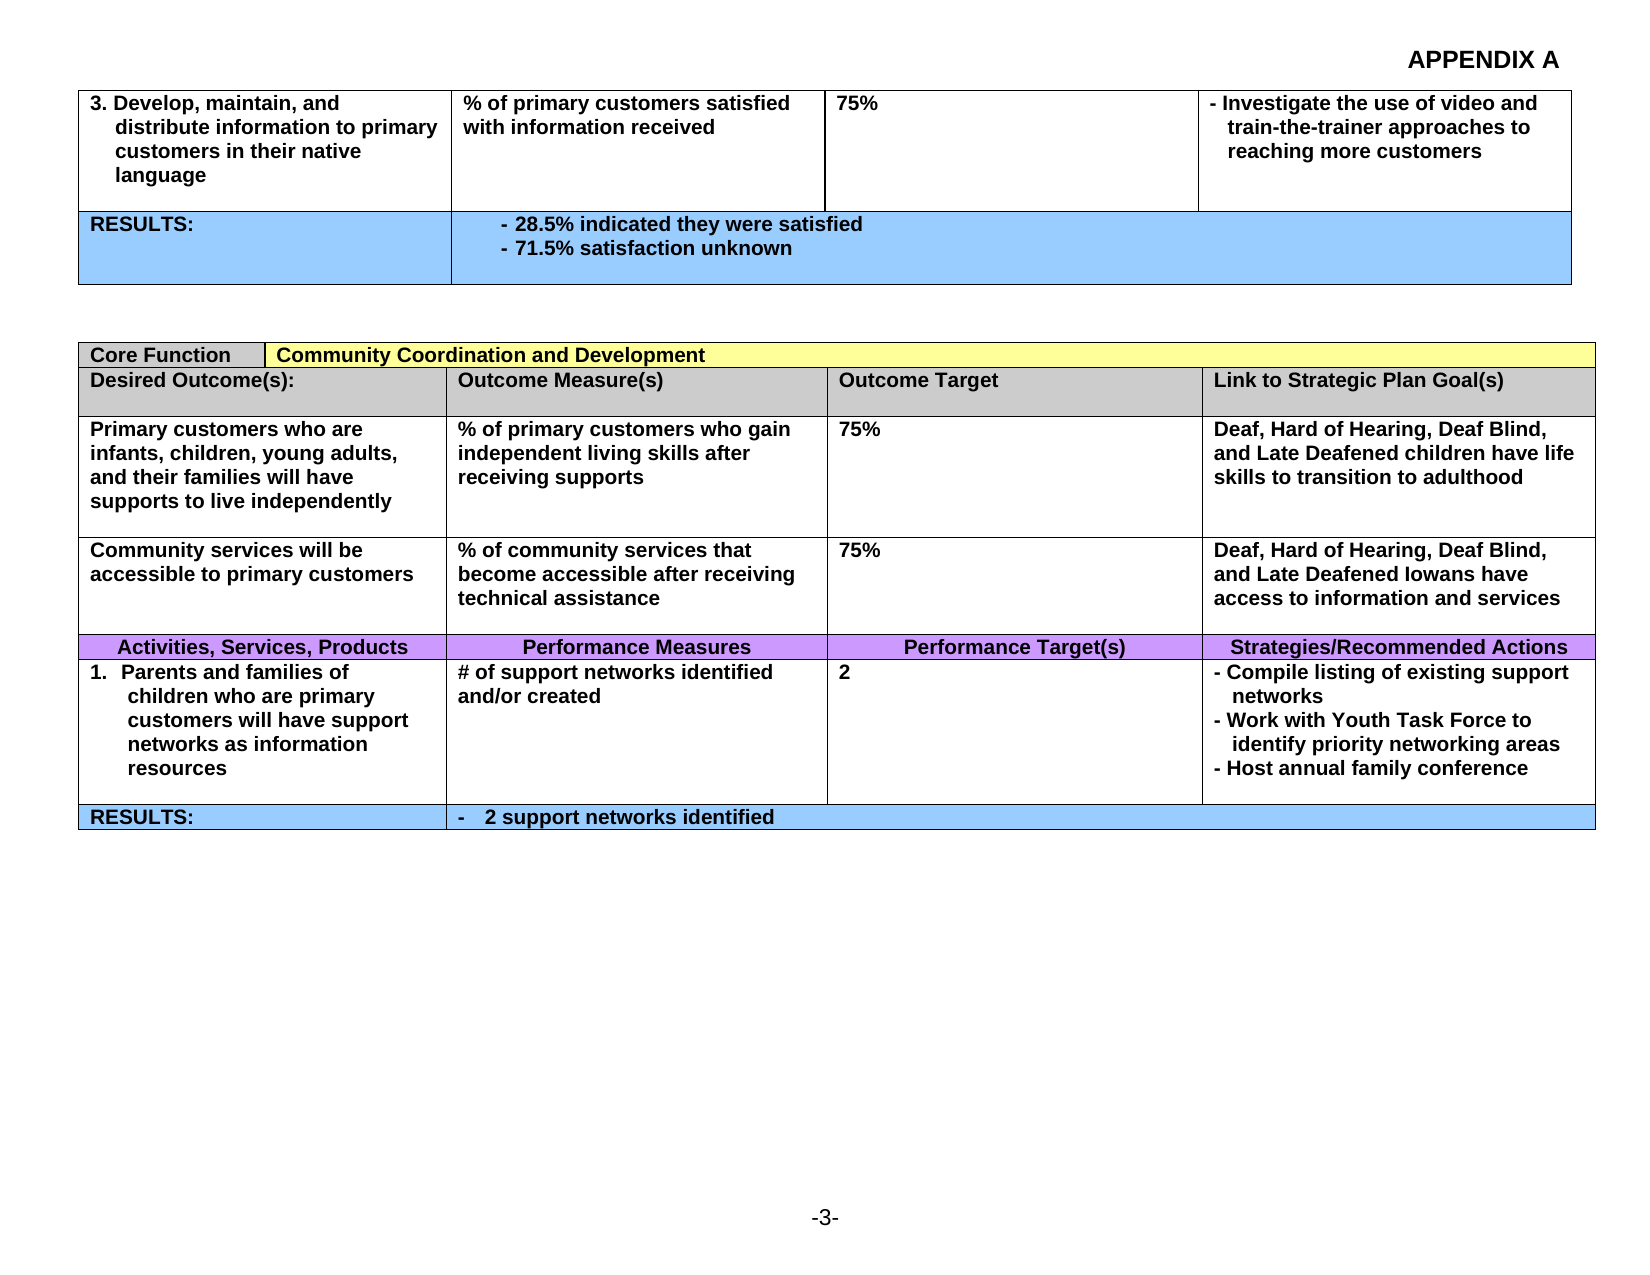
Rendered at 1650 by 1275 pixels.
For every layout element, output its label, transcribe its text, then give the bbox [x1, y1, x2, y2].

table_cell Strategies/Recommended Actions [1203, 635, 1595, 659]
table_cell RESULTS: [79, 805, 446, 829]
table_header - Investigate the use of video and train-the-trainer approaches to reaching more customers [1199, 91, 1571, 211]
table_header % of primary customers satisfied with information received [452, 91, 824, 211]
table_cell 2 [828, 660, 1202, 804]
table_header Core Function [79, 343, 264, 367]
table_cell Link to Strategic Plan Goal(s) [1203, 368, 1595, 416]
table_header 75% [826, 91, 1198, 211]
table_cell 28.5% indicated they were satisfied 71.5% satisfaction unknown [452, 212, 1571, 284]
table_cell 75% [828, 538, 1202, 634]
table_header Community Coordination and Development [266, 343, 1595, 367]
table_cell Parents and families of children who are primary customers will have support networks as information resources [79, 660, 446, 804]
table_cell Outcome Target [828, 368, 1202, 416]
table_cell # of support networks identified and/or created [447, 660, 827, 804]
table_cell Performance Target(s) [828, 635, 1202, 659]
table_cell RESULTS: [79, 212, 451, 284]
table_cell % of primary customers who gain independent living skills after receiving supports [447, 417, 827, 537]
table_cell Primary customers who are infants, children, young adults, and their families will have supports to live independently [79, 417, 446, 537]
table_cell Activities, Services, Products [79, 635, 446, 659]
table_cell Desired Outcome(s): [79, 368, 446, 416]
table_cell Performance Measures [447, 635, 827, 659]
table_cell % of community services that become accessible after receiving technical assistance [447, 538, 827, 634]
table_cell 2 support networks identified [447, 805, 1595, 829]
table_cell Outcome Measure(s) [447, 368, 827, 416]
table_cell Community services will be accessible to primary customers [79, 538, 446, 634]
table_cell Deaf, Hard of Hearing, Deaf Blind, and Late Deafened Iowans have access to information and services [1203, 538, 1595, 634]
table_cell - Compile listing of existing support networks - Work with Youth Task Force to identify priority networking areas - Host annual family conference [1203, 660, 1595, 804]
table_header 3. Develop, maintain, and distribute information to primary customers in their native language [79, 91, 451, 211]
table_cell Deaf, Hard of Hearing, Deaf Blind, and Late Deafened children have life skills to transition to adulthood [1203, 417, 1595, 537]
table_cell 75% [828, 417, 1202, 537]
